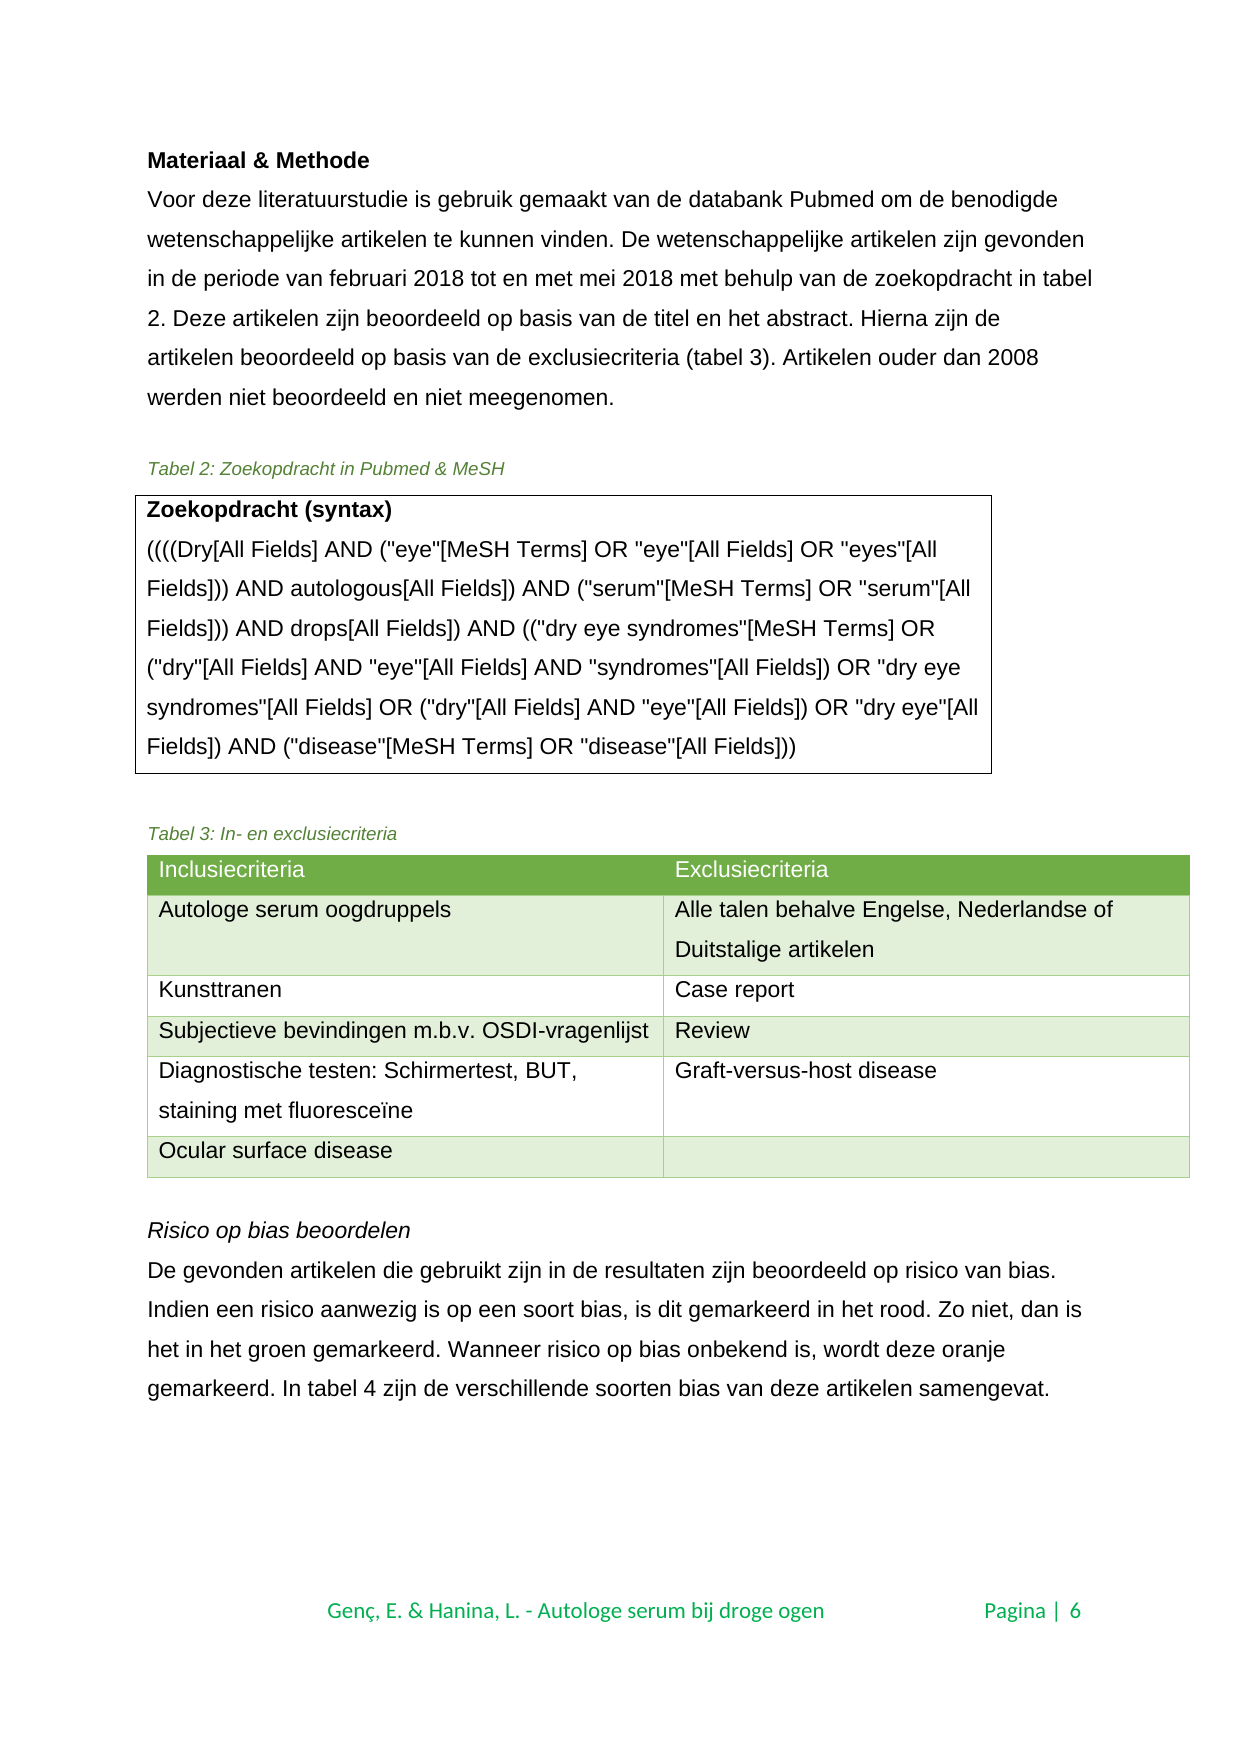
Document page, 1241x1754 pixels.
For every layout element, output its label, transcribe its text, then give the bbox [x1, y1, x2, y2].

table_header Exclusiecriteria [664, 856, 1189, 895]
table_header Zoekopdracht (syntax) ((((Dry[All Fields] AND ("eye"[MeSH Terms] OR "eye"[All Fields] OR "eyes"[All Fields])) AND autologous[All Fields]) AND ("serum"[MeSH Terms] OR "serum"[All Fields])) AND drops[All Fields]) AND (("dry eye syndromes"[MeSH Terms] OR ("dry"[All Fields] AND "eye"[All Fields] AND "syndromes"[All Fields]) OR "dry eye syndromes"[All Fields] OR ("dry"[All Fields] AND "eye"[All Fields]) OR "dry eye"[All Fields]) AND ("disease"[MeSH Terms] OR "disease"[All Fields])) [136, 496, 991, 772]
table_header Inclusiecriteria [148, 856, 663, 895]
text Tabel 3: In- en exclusiecriteria [147, 822, 1093, 844]
text De gevonden artikelen die gebruikt zijn in de resultaten zijn beoordeeld op risico van bias. Indien een risico aanwezig is op een soort bias, is dit gemarkeerd in het rood. Zo niet, dan is het in het groen gemarkeerd. Wanneer risico op bias onbekend is, wordt deze oranje gemarkeerd. In tabel 4 zijn de verschillende soorten bias van deze artikelen samengevat. [147, 1257, 1093, 1401]
table_cell [664, 1137, 1189, 1177]
text Tabel 2: Zoekopdracht in Pubmed & MeSH [147, 458, 1093, 479]
table_cell Case report [664, 976, 1189, 1016]
table_cell Review [664, 1017, 1189, 1056]
table_cell Kunsttranen [148, 976, 663, 1016]
text Materiaal & Methode [147, 147, 1093, 173]
table_cell Diagnostische testen: Schirmertest, BUT, staining met fluoresceïne [148, 1057, 663, 1136]
table_cell Ocular surface disease [148, 1137, 663, 1177]
table_cell Graft-versus-host disease [664, 1057, 1189, 1136]
table_cell Subjectieve bevindingen m.b.v. OSDI-vragenlijst [148, 1017, 663, 1056]
text Voor deze literatuurstudie is gebruik gemaakt van de databank Pubmed om de benodigde wetenschappelijke artikelen te kunnen vinden. De wetenschappelijke artikelen zijn gevonden in de periode van februari 2018 tot en met mei 2018 met behulp van de zoekopdracht in tabel 2. Deze artikelen zijn beoordeeld op basis van de titel en het abstract. Hierna zijn de artikelen beoordeeld op basis van de exclusiecriteria (tabel 3). Artikelen ouder dan 2008 werden niet beoordeeld en niet meegenomen. [147, 186, 1093, 410]
table_cell Autologe serum oogdruppels [148, 896, 663, 975]
text Risico op bias beoordelen [147, 1217, 1093, 1243]
table_cell Alle talen behalve Engelse, Nederlandse of Duitstalige artikelen [664, 896, 1189, 975]
